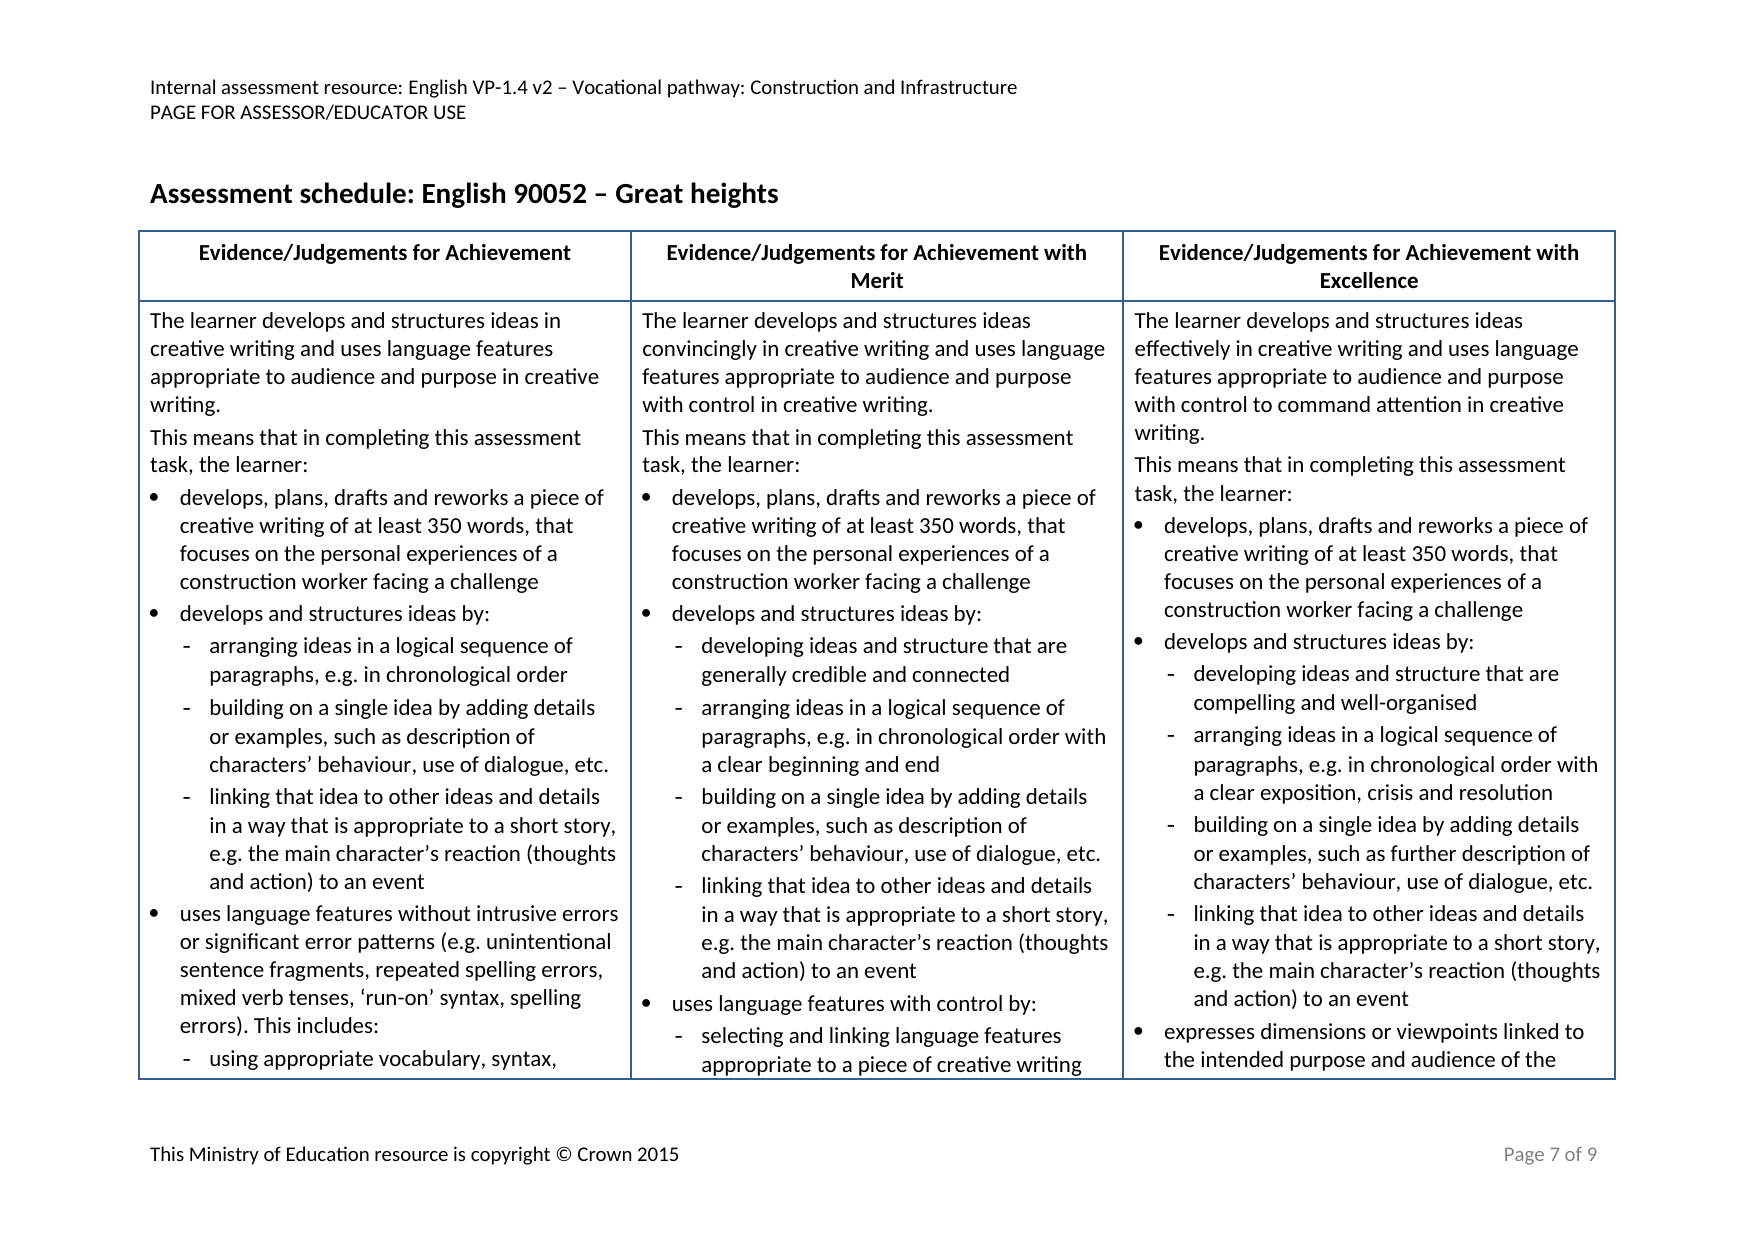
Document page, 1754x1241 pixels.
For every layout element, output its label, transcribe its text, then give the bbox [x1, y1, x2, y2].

table_header Evidence/Judgements for Achievement [140, 232, 630, 300]
table_header Evidence/Judgements for Achievement with Excellence [1124, 232, 1614, 300]
table_header Evidence/Judgements for Achievement with Merit [632, 232, 1122, 300]
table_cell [1124, 302, 1614, 1078]
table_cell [140, 302, 630, 1078]
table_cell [632, 302, 1122, 1078]
subtitle Assessment schedule: English 90052 – [150, 175, 1604, 211]
